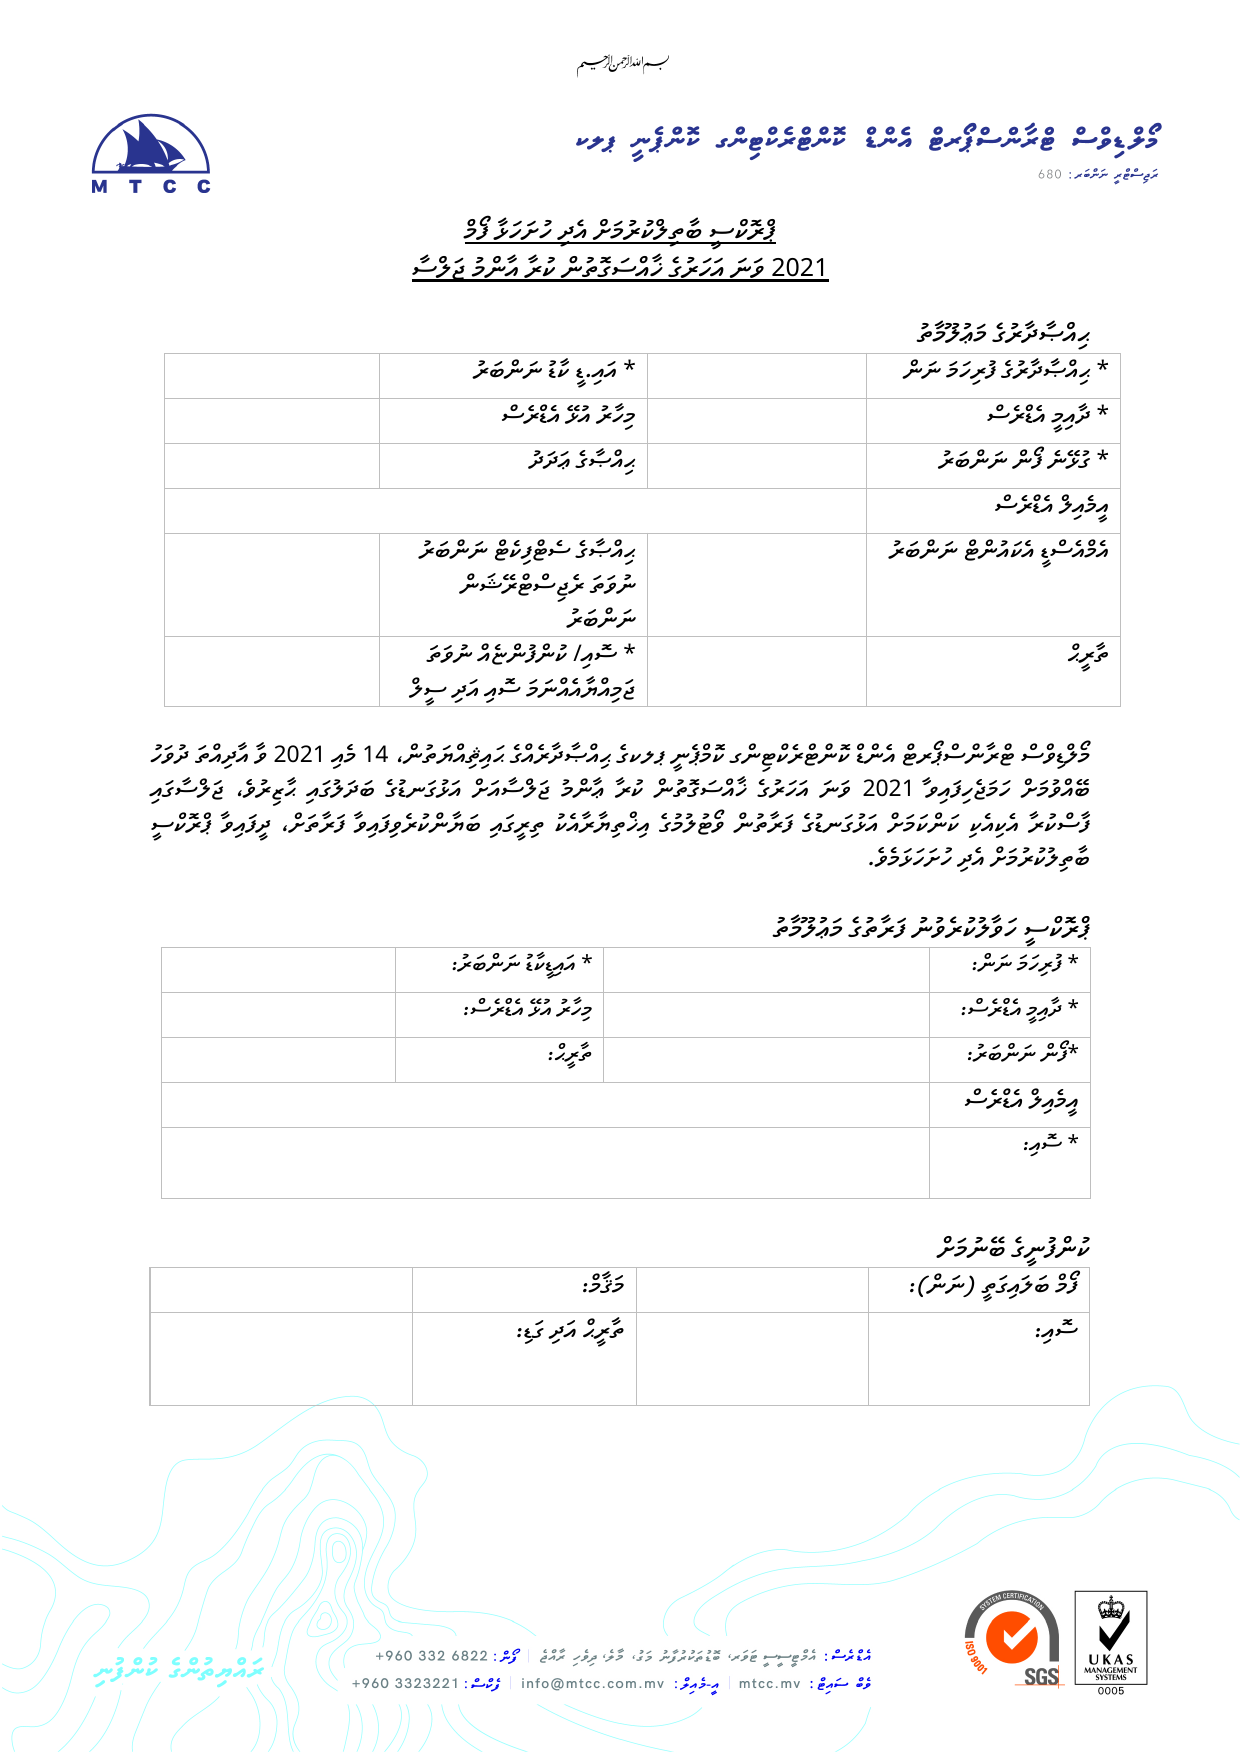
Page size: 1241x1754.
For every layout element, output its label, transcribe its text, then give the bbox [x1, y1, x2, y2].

table_header [151, 1268, 412, 1312]
table_cell އީމެއިލް އެޑްރެސް [867, 489, 1120, 532]
table_cell [165, 637, 379, 706]
table_cell [162, 1083, 929, 1127]
table_cell [648, 534, 866, 636]
table_cell ޙިއްޞާގެ ޢަދަދު [380, 444, 647, 487]
table_cell * ސޮއި/ ކުންފުންޏެއް ނުވަތަ ޖަމިއްޔާއެއްނަމަ ސޮއި އަދި ސީލް [380, 637, 647, 706]
text ޙިއްޞާދާރުގެ މަޢުލޫމާތު [150, 315, 1090, 352]
table_cell * ސޮއި: [930, 1128, 1090, 1198]
table_cell [604, 993, 929, 1037]
table_header [165, 354, 379, 397]
table_cell ތާރީޙް އަދި ގަޑި: [413, 1313, 636, 1405]
table_cell [648, 637, 866, 706]
table_cell [648, 399, 866, 442]
table_cell [165, 399, 379, 442]
table_cell ސޮއި: [869, 1313, 1089, 1405]
text ޕްރޮކްސީ ހަވާލުކުރެވުނު ފަރާތުގެ މަޢުލޫމާތު [150, 909, 1090, 947]
text ކުންފުނީގެ ބޭނުމަށް [150, 1229, 1090, 1267]
table_header [162, 948, 395, 992]
table_cell [165, 534, 379, 636]
table_cell އެމްއެސްޑީ އެކައުންޓް ނަންބަރު [867, 534, 1120, 636]
text މޯލްޑިވްސް ޓްރާންސްޕޯރޓް އެންޑް ކޮންޓްރެކްޓިންގ ކޮމްޕެނީ ޕލކގެ ޙިއްޞާދާރެއްގެ ޙައިޘިއްޔަތުން، 14 މެއި 2021 ވާ އާދިއްތަ ދުވަހު ބޭއްވުމަށް ހަމަޖެހިފައިވާ 2021 ވަނަ އަހަރުގެ ޚާއްސަގޮތުން ކުރާ ޢާންމު ޖަލްސާއަށް އަޅުގަނޑުގެ ބަދަލުގައި ޙާޒިރުވެ، ޖަލްސާގައި ފާސްކުރާ އެކިއެކި ކަންކަމަށް އަޅުގަނޑުގެ ފަރާތުން ވޯޓުލުމުގެ އިޚްތިޔާރާއެކު ތިރީގައި ބަޔާންކުރެވިފައިވާ ފަރާތަށް، ދީފައިވާ ޕްރޮކްސީ ބާތިލުކުރުމަށް އެދި ހުށަހަޅަމެވެ. [150, 738, 1090, 875]
picture [0, 1357, 1241, 1754]
table_cell [165, 444, 379, 487]
table_cell މިހާރު އުޅޭ އެޑްރެސް: [396, 993, 603, 1037]
picture [0, 42, 1241, 206]
table_cell ޙިއްޞާގެ ސެޓްފިކެޓް ނަންބަރު ނުވަތަ ރެޖިސްޓްރޭޝަން ނަންބަރު [380, 534, 647, 636]
table_header * އައި.ޑީ ކާޑު ނަންބަރު [380, 354, 647, 397]
table_cell [648, 444, 866, 487]
table_cell [162, 993, 395, 1037]
table_cell [162, 1128, 929, 1198]
table_header * އައިޑީކާޑު ނަންބަރު: [396, 948, 603, 992]
table_cell * ދާއިމީ އެޑްރެސް [867, 399, 1120, 442]
table_cell ތާރީޙް: [396, 1038, 603, 1082]
table_cell [604, 1038, 929, 1082]
table_cell *ފޯން ނަންބަރު: [930, 1038, 1090, 1082]
table_header [637, 1268, 868, 1312]
text ޕްރޮކްސީ ބާތިލްކުރުމަށް އެދި ހުށަހަޅާ ފޯމް [150, 212, 1090, 249]
table_header މަޤާމް: [413, 1268, 636, 1312]
table_cell * ގުޅޭނެ ފޯން ނަންބަރު [867, 444, 1120, 487]
table_cell ތާރީޙް [867, 637, 1120, 706]
table_cell [637, 1313, 868, 1405]
table_cell * ދާއިމީ އެޑްރެސް: [930, 993, 1090, 1037]
table_cell މިހާރު އުޅޭ އެޑްރެސް [380, 399, 647, 442]
table_header * ޙިއްޞާދާރުގެ ފުރިހަމަ ނަން [867, 354, 1120, 397]
table_cell [162, 1038, 395, 1082]
table_header * ފުރިހަމަ ނަން: [930, 948, 1090, 992]
table_header [648, 354, 866, 397]
text 2021 ވަނަ އަހަރުގެ ޚާއްސަގޮތުން ކުރާ އާންމު ޖަލްސާ [150, 249, 1090, 287]
table_cell [165, 489, 866, 532]
table_cell އީމެއިލް އެޑްރެސް [930, 1083, 1090, 1127]
table_header ފޯމް ބަލައިގަތީ (ނަން): [869, 1268, 1089, 1312]
table_header [604, 948, 929, 992]
table_cell [151, 1313, 412, 1405]
